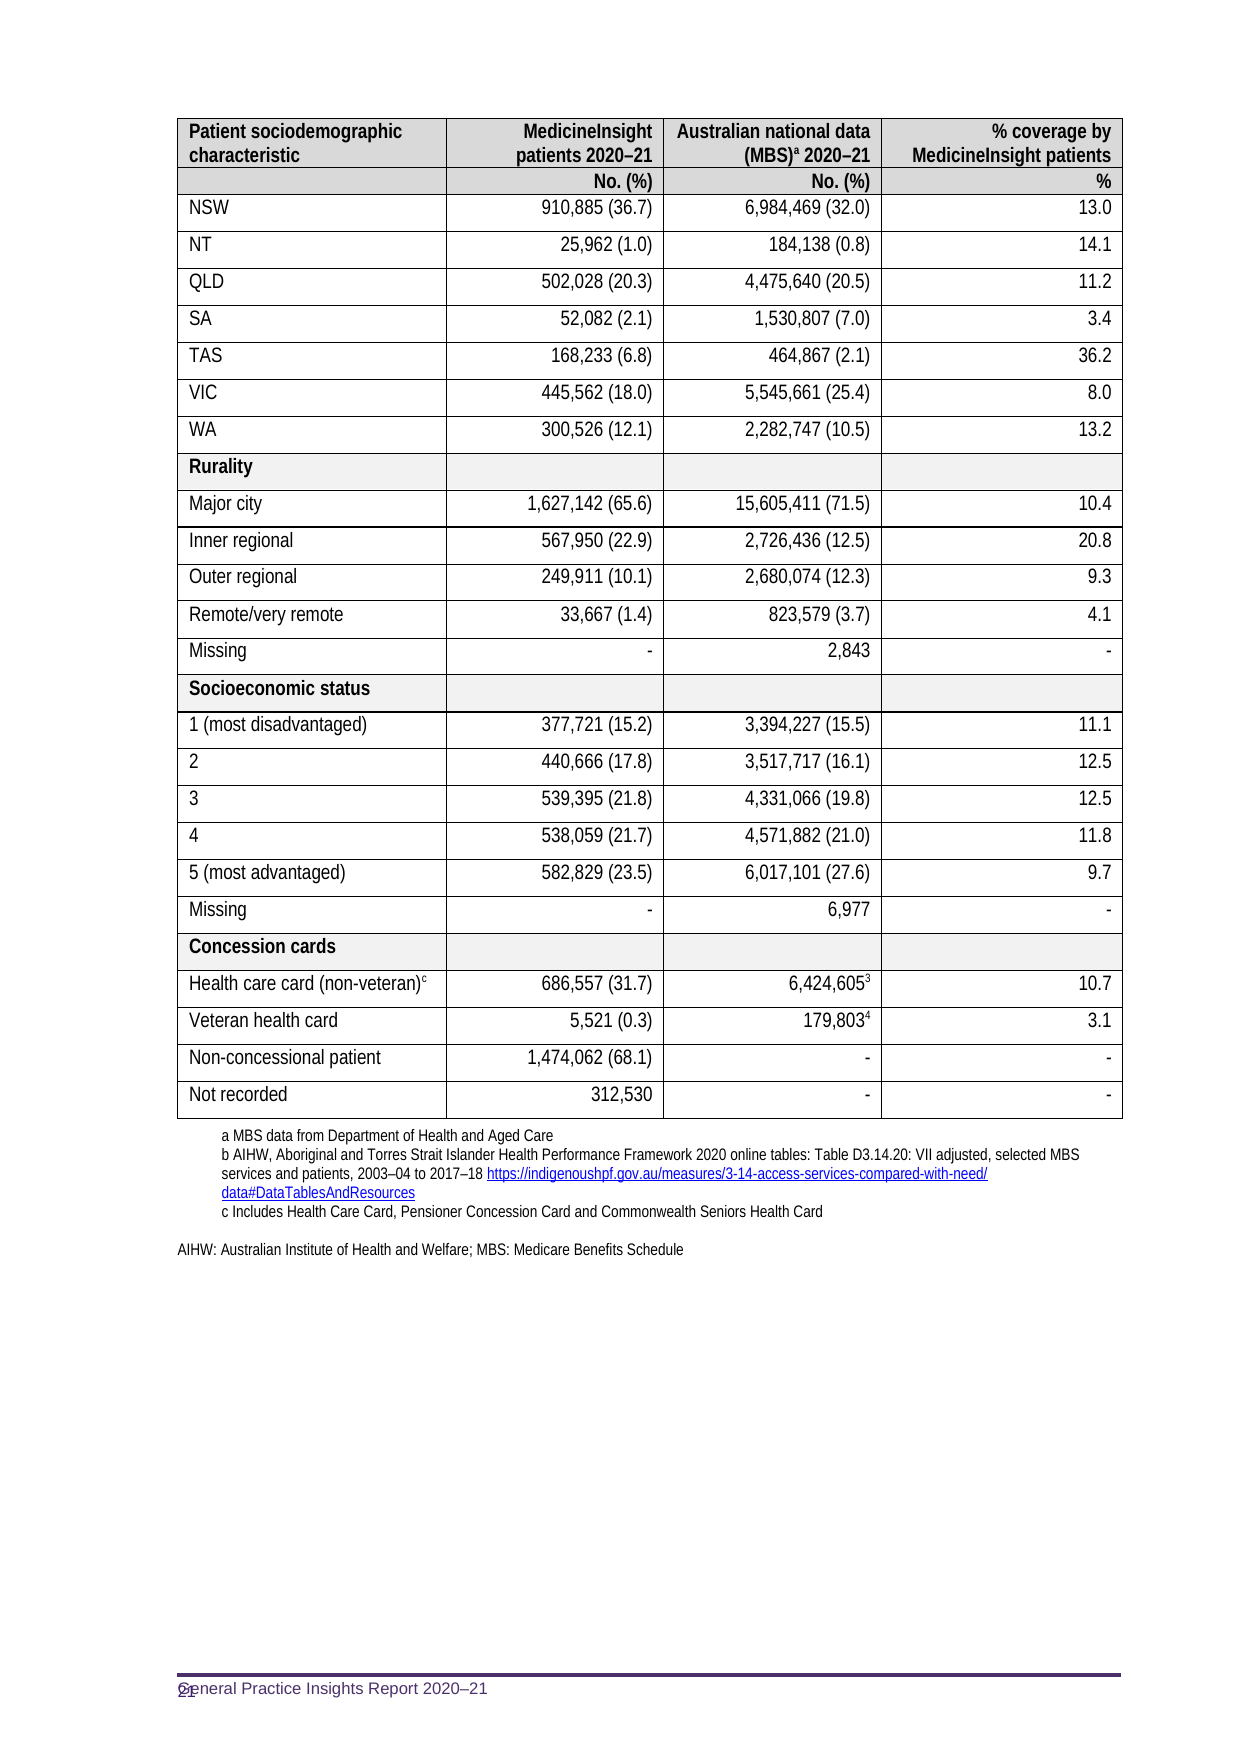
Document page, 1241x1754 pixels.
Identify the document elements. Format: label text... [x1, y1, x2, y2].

table_cell [178, 168, 446, 194]
table_cell 445,562 (18.0) [447, 380, 663, 416]
table_cell Health care card (non-veteran)c [178, 971, 446, 1007]
table_cell 2,282,747 (10.5) [664, 417, 881, 452]
table_cell 8.0 [882, 380, 1122, 416]
table_cell 2 [178, 749, 446, 785]
table_cell 25,962 (1.0) [447, 232, 663, 268]
table_cell VIC [178, 380, 446, 416]
table_cell 567,950 (22.9) [447, 528, 663, 563]
table_cell [447, 675, 663, 711]
table_cell 6,424,6053 [664, 971, 881, 1007]
text c Includes Health Care Card, Pensioner Concession Card and Commonwealth Seniors Health Card [221, 1202, 1122, 1221]
table_cell 686,557 (31.7) [447, 971, 663, 1007]
table_cell [882, 934, 1122, 970]
table_cell 1 (most disadvantaged) [178, 713, 446, 748]
table_cell TAS [178, 343, 446, 378]
table_cell - [664, 1082, 881, 1118]
table_cell 6,017,101 (27.6) [664, 860, 881, 896]
table_cell 539,395 (21.8) [447, 786, 663, 822]
table_cell 538,059 (21.7) [447, 823, 663, 859]
table_cell Veteran health card [178, 1008, 446, 1044]
table_cell QLD [178, 269, 446, 304]
table_cell 3.1 [882, 1008, 1122, 1044]
table_cell 184,138 (0.8) [664, 232, 881, 268]
table_cell - [882, 897, 1122, 933]
table_cell 20.8 [882, 528, 1122, 563]
table_cell Remote/very remote [178, 601, 446, 637]
table_cell 5,521 (0.3) [447, 1008, 663, 1044]
table_cell 11.1 [882, 713, 1122, 748]
table_cell 464,867 (2.1) [664, 343, 881, 378]
table_cell WA [178, 417, 446, 452]
table_header % coverage by MedicineInsight patients [882, 119, 1122, 167]
table_cell Socioeconomic status [178, 675, 446, 711]
table_cell 9.3 [882, 565, 1122, 600]
table_cell 502,028 (20.3) [447, 269, 663, 304]
table_cell 3,394,227 (15.5) [664, 713, 881, 748]
table_cell 13.0 [882, 195, 1122, 231]
table_cell 15,605,411 (71.5) [664, 491, 881, 526]
table_cell 4,475,640 (20.5) [664, 269, 881, 304]
table_cell 582,829 (23.5) [447, 860, 663, 896]
table_cell Missing [178, 897, 446, 933]
table_cell [447, 934, 663, 970]
table_cell Rurality [178, 454, 446, 489]
table_cell 6,977 [664, 897, 881, 933]
table_cell [664, 934, 881, 970]
table_cell 11.2 [882, 269, 1122, 304]
table_cell 3,517,717 (16.1) [664, 749, 881, 785]
text b AIHW, Aboriginal and Torres Strait Islander Health Performance Framework 2020 online tables: Table D3.14.20: VII adjusted, selected MBS services and patients, 2003–04 to 2017–18 https://indigenoushpf.gov.au/measures/3-14-access-services-compared-with-need/data#DataTablesAndResources [221, 1144, 1122, 1202]
table_cell Missing [178, 639, 446, 674]
table_cell 36.2 [882, 343, 1122, 378]
table_cell - [882, 639, 1122, 674]
table_cell 300,526 (12.1) [447, 417, 663, 452]
table_header MedicineInsight patients 2020–21 [447, 119, 663, 167]
text a MBS data from Department of Health and Aged Care [221, 1125, 1122, 1144]
table_cell No. (%) [664, 168, 881, 194]
table_cell 1,627,142 (65.6) [447, 491, 663, 526]
table_cell NSW [178, 195, 446, 231]
table_cell 12.5 [882, 749, 1122, 785]
table_cell Concession cards [178, 934, 446, 970]
table_cell [664, 675, 881, 711]
table_cell Inner regional [178, 528, 446, 563]
table_cell 10.4 [882, 491, 1122, 526]
table_cell 13.2 [882, 417, 1122, 452]
table_cell 6,984,469 (32.0) [664, 195, 881, 231]
table_cell 377,721 (15.2) [447, 713, 663, 748]
table_cell % [882, 168, 1122, 194]
table_cell 4.1 [882, 601, 1122, 637]
table_cell 4 [178, 823, 446, 859]
table_cell 910,885 (36.7) [447, 195, 663, 231]
table_cell 3.4 [882, 306, 1122, 342]
table_cell - [447, 897, 663, 933]
table_cell Outer regional [178, 565, 446, 600]
table_cell 4,331,066 (19.8) [664, 786, 881, 822]
table_cell [882, 675, 1122, 711]
table_cell Non-concessional patient [178, 1045, 446, 1081]
table_cell 823,579 (3.7) [664, 601, 881, 637]
table_cell 249,911 (10.1) [447, 565, 663, 600]
table_cell 11.8 [882, 823, 1122, 859]
table_cell 2,726,436 (12.5) [664, 528, 881, 563]
text AIHW: Australian Institute of Health and Welfare; MBS: Medicare Benefits Schedule [177, 1234, 1122, 1261]
table_cell 5,545,661 (25.4) [664, 380, 881, 416]
table_cell - [664, 1045, 881, 1081]
table_cell 12.5 [882, 786, 1122, 822]
table_cell 1,474,062 (68.1) [447, 1045, 663, 1081]
table_cell [664, 454, 881, 489]
table_cell SA [178, 306, 446, 342]
table_cell 312,530 [447, 1082, 663, 1118]
table_cell NT [178, 232, 446, 268]
table_cell Not recorded [178, 1082, 446, 1118]
table_cell 179,8034 [664, 1008, 881, 1044]
table_cell 14.1 [882, 232, 1122, 268]
table_cell No. (%) [447, 168, 663, 194]
table_header Australian national data (MBS)a 2020–21 [664, 119, 881, 167]
table_cell 1,530,807 (7.0) [664, 306, 881, 342]
table_cell - [882, 1082, 1122, 1118]
table_cell 5 (most advantaged) [178, 860, 446, 896]
table_cell 3 [178, 786, 446, 822]
table_cell Major city [178, 491, 446, 526]
table_header Patient sociodemographic characteristic [178, 119, 446, 167]
table_cell - [447, 639, 663, 674]
table_cell 2,843 [664, 639, 881, 674]
table_cell 4,571,882 (21.0) [664, 823, 881, 859]
table_cell [447, 454, 663, 489]
table_cell - [882, 1045, 1122, 1081]
table_cell 9.7 [882, 860, 1122, 896]
table_cell 168,233 (6.8) [447, 343, 663, 378]
table_cell 440,666 (17.8) [447, 749, 663, 785]
table_cell 2,680,074 (12.3) [664, 565, 881, 600]
table_cell 10.7 [882, 971, 1122, 1007]
table_cell [882, 454, 1122, 489]
table_cell 52,082 (2.1) [447, 306, 663, 342]
table_cell 33,667 (1.4) [447, 601, 663, 637]
